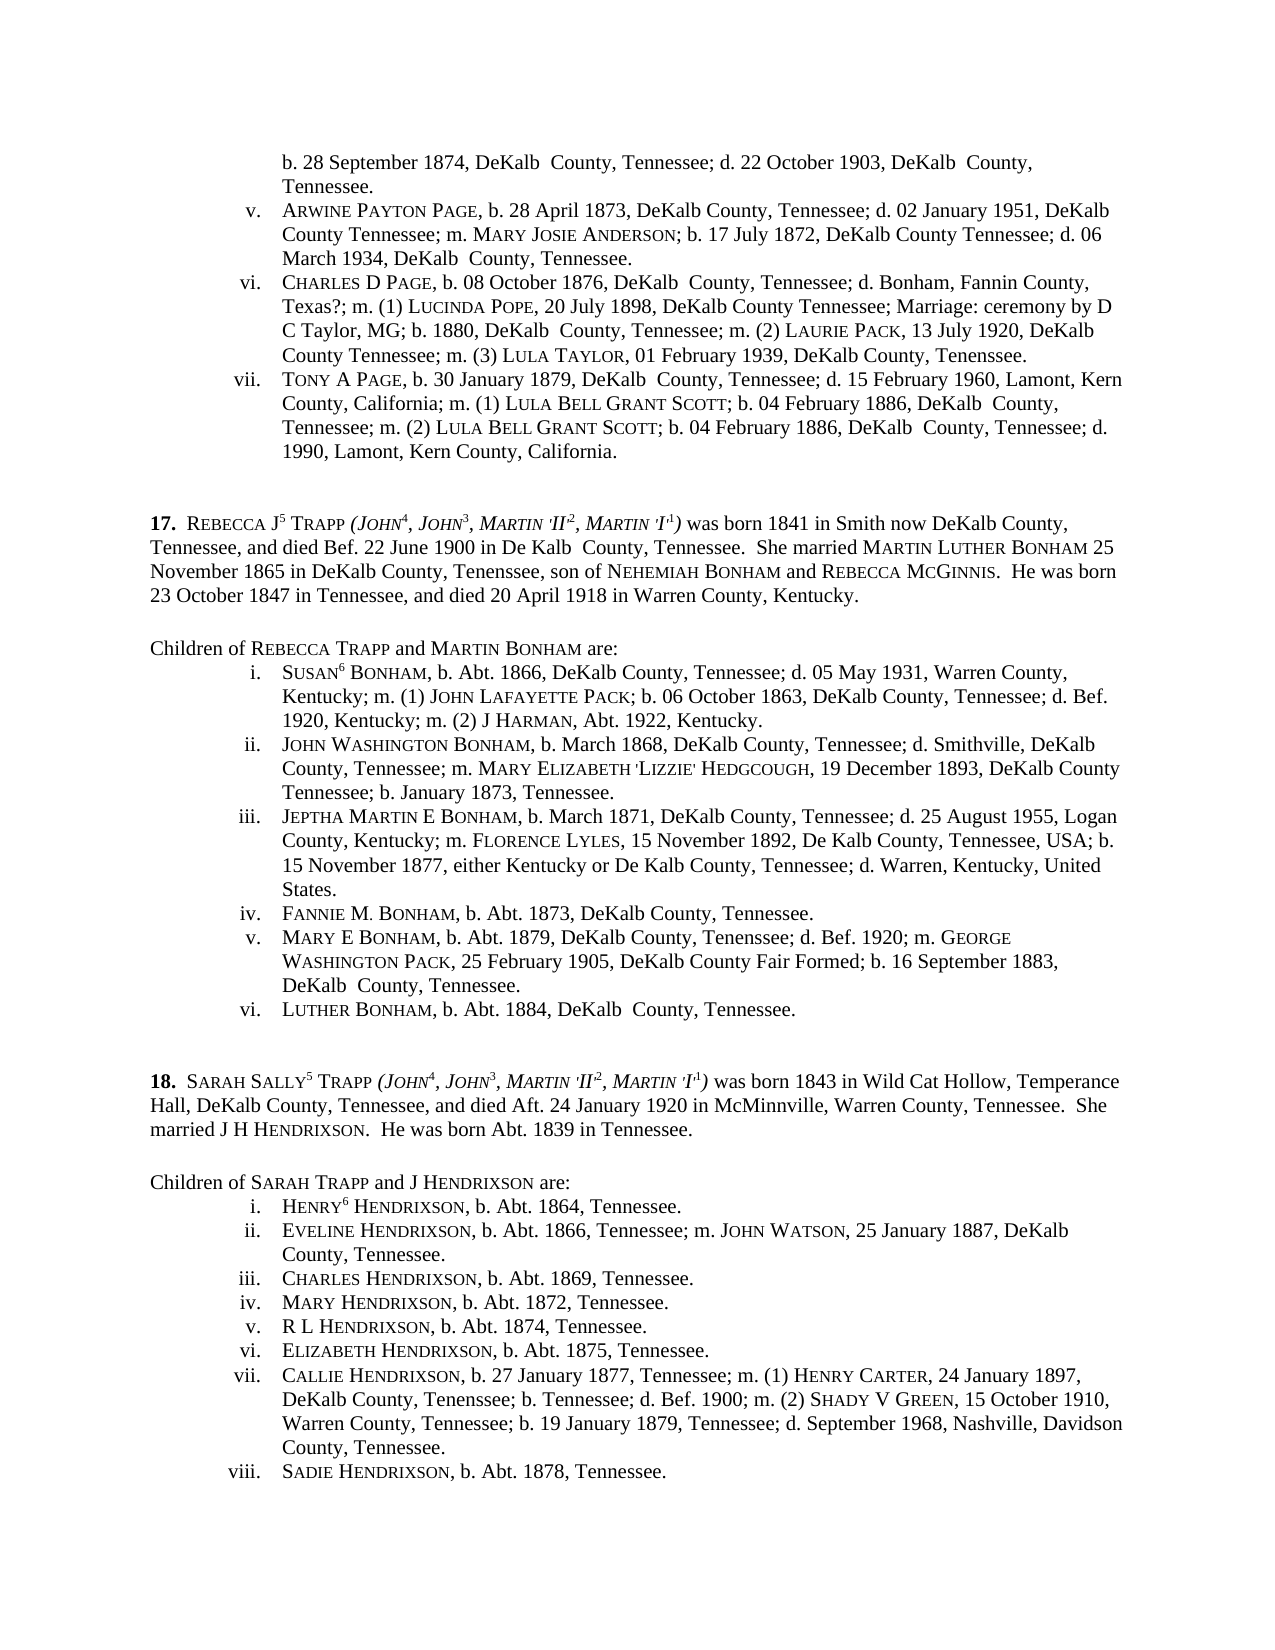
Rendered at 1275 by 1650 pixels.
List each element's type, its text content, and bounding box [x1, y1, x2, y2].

text Children of REBECCA TRAPP and MARTIN BONHAM are: [150, 636, 1125, 660]
text v. MARY E BONHAM, b. Abt. 1879, DeKalb County, Tenenssee; d. Bef. 1920; m. GEORGE WASHINGTON PACK, 25 February 1905, DeKalb County Fair Formed; b. 16 September 1883, DeKalb County, Tennessee. [150, 925, 1125, 997]
text 17. REBECCA J5 TRAPP (JOHN4, JOHN3, MARTIN 'II'2, MARTIN 'I'1) was born 1841 in Smith now DeKalb County, Tennessee, and died Bef. 22 June 1900 in De Kalb County, Tennessee. She married MARTIN LUTHER BONHAM 25 November 1865 in DeKalb County, Tenenssee, son of NEHEMIAH BONHAM and REBECCA MCGINNIS. He was born 23 October 1847 in Tennessee, and died 20 April 1918 in Warren County, Kentucky. [150, 511, 1125, 607]
text vii. TONY A PAGE, b. 30 January 1879, DeKalb County, Tennessee; d. 15 February 1960, Lamont, Kern County, California; m. (1) LULA BELL GRANT SCOTT; b. 04 February 1886, DeKalb County, Tennessee; m. (2) LULA BELL GRANT SCOTT; b. 04 February 1886, DeKalb County, Tennessee; d. 1990, Lamont, Kern County, California. [150, 367, 1125, 463]
text i. HENRY6 HENDRIXSON, b. Abt. 1864, Tennessee. [150, 1194, 1125, 1218]
text ii. JOHN WASHINGTON BONHAM, b. March 1868, DeKalb County, Tennessee; d. Smithville, DeKalb County, Tennessee; m. MARY ELIZABETH 'LIZZIE' HEDGCOUGH, 19 December 1893, DeKalb County Tennessee; b. January 1873, Tennessee. [150, 732, 1125, 804]
text viii. SADIE HENDRIXSON, b. Abt. 1878, Tennessee. [150, 1459, 1125, 1483]
text vi. CHARLES D PAGE, b. 08 October 1876, DeKalb County, Tennessee; d. Bonham, Fannin County, Texas?; m. (1) LUCINDA POPE, 20 July 1898, DeKalb County Tennessee; Marriage: ceremony by D C Taylor, MG; b. 1880, DeKalb County, Tennessee; m. (2) LAURIE PACK, 13 July 1920, DeKalb County Tennessee; m. (3) LULA TAYLOR, 01 February 1939, DeKalb County, Tenenssee. [150, 270, 1125, 367]
text iv. MARY HENDRIXSON, b. Abt. 1872, Tennessee. [150, 1290, 1125, 1314]
text iii. JEPTHA MARTIN E BONHAM, b. March 1871, DeKalb County, Tennessee; d. 25 August 1955, Logan County, Kentucky; m. FLORENCE LYLES, 15 November 1892, De Kalb County, Tennessee, USA; b. 15 November 1877, either Kentucky or De Kalb County, Tennessee; d. Warren, Kentucky, United States. [150, 804, 1125, 901]
text vii. CALLIE HENDRIXSON, b. 27 January 1877, Tennessee; m. (1) HENRY CARTER, 24 January 1897, DeKalb County, Tenenssee; b. Tennessee; d. Bef. 1900; m. (2) SHADY V GREEN, 15 October 1910, Warren County, Tennessee; b. 19 January 1879, Tennessee; d. September 1968, Nashville, Davidson County, Tennessee. [150, 1362, 1125, 1459]
text v. R L HENDRIXSON, b. Abt. 1874, Tennessee. [150, 1314, 1125, 1338]
text Children of SARAH TRAPP and J HENDRIXSON are: [150, 1170, 1125, 1194]
text 18. SARAH SALLY5 TRAPP (JOHN4, JOHN3, MARTIN 'II'2, MARTIN 'I'1) was born 1843 in Wild Cat Hollow, Temperance Hall, DeKalb County, Tennessee, and died Aft. 24 January 1920 in McMinnville, Warren County, Tennessee. She married J H HENDRIXSON. He was born Abt. 1839 in Tennessee. [150, 1069, 1125, 1141]
text i. SUSAN6 BONHAM, b. Abt. 1866, DeKalb County, Tennessee; d. 05 May 1931, Warren County, Kentucky; m. (1) JOHN LAFAYETTE PACK; b. 06 October 1863, DeKalb County, Tennessee; d. Bef. 1920, Kentucky; m. (2) J HARMAN, Abt. 1922, Kentucky. [150, 660, 1125, 732]
text ii. EVELINE HENDRIXSON, b. Abt. 1866, Tennessee; m. JOHN WATSON, 25 January 1887, DeKalb County, Tennessee. [150, 1218, 1125, 1266]
text vi. ELIZABETH HENDRIXSON, b. Abt. 1875, Tennessee. [150, 1338, 1125, 1362]
text v. ARWINE PAYTON PAGE, b. 28 April 1873, DeKalb County, Tennessee; d. 02 January 1951, DeKalb County Tennessee; m. MARY JOSIE ANDERSON; b. 17 July 1872, DeKalb County Tennessee; d. 06 March 1934, DeKalb County, Tennessee. [150, 198, 1125, 270]
text iii. CHARLES HENDRIXSON, b. Abt. 1869, Tennessee. [150, 1266, 1125, 1290]
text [150, 150, 1125, 198]
text iv. FANNIE M. BONHAM, b. Abt. 1873, DeKalb County, Tennessee. [150, 901, 1125, 925]
text vi. LUTHER BONHAM, b. Abt. 1884, DeKalb County, Tennessee. [150, 997, 1125, 1021]
